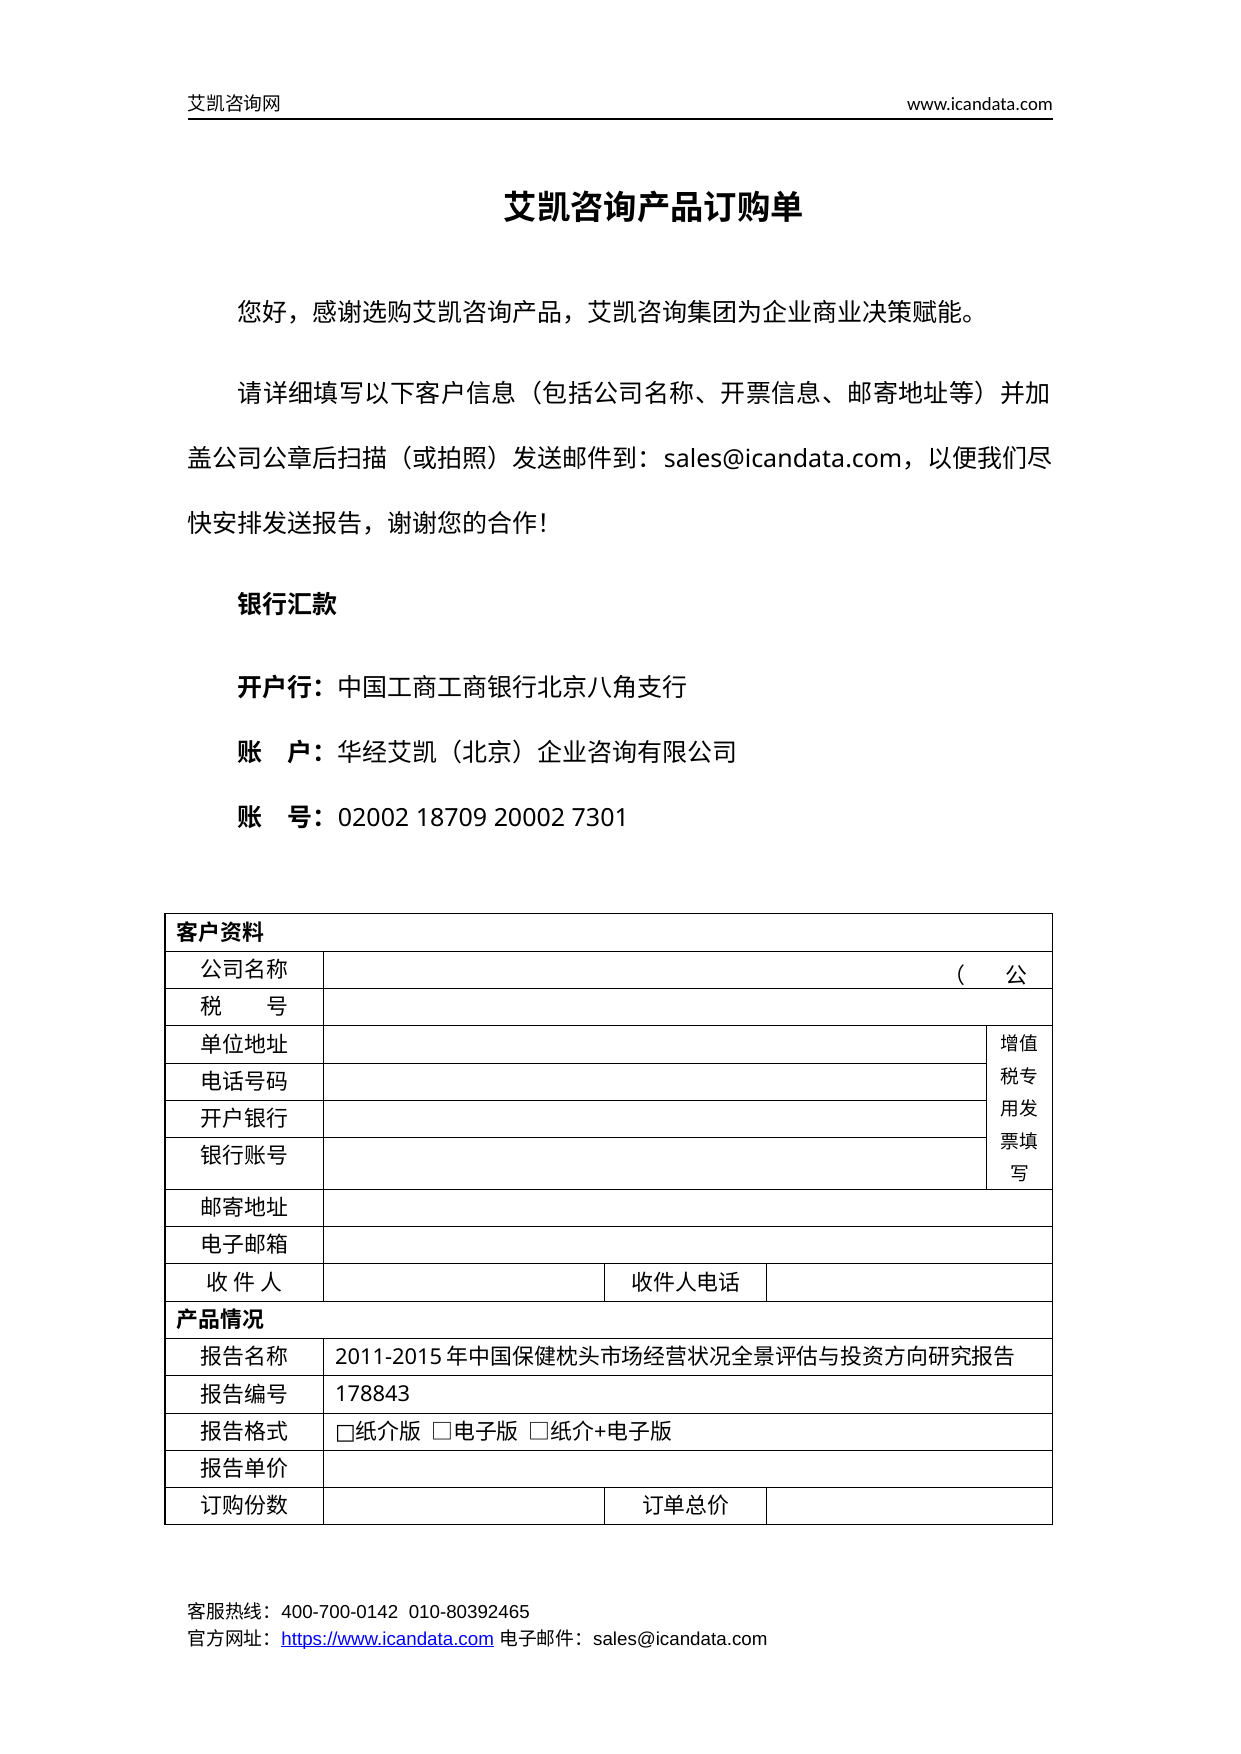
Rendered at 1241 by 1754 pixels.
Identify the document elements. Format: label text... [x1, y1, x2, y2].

table_cell 增值税专用发票填写 [987, 1026, 1052, 1189]
table_cell 报告单价 [166, 1451, 323, 1487]
table_cell 收 件 人 [166, 1264, 323, 1301]
table_cell [324, 1138, 986, 1189]
table_header 客户资料 [166, 914, 1052, 951]
table_cell 报告编号 [166, 1376, 323, 1412]
text 艾凯咨询产品订购单 [187, 172, 1053, 237]
text 您好，感谢选购艾凯咨询产品，艾凯咨询集团为企业商业决策赋能。 [187, 278, 1053, 343]
table_cell [324, 989, 1052, 1025]
table_cell [324, 1488, 604, 1524]
table_cell 银行账号 [166, 1138, 323, 1189]
table_cell [324, 1190, 1052, 1226]
table_cell [324, 1064, 986, 1100]
table_cell 2011-2015年中国保健枕头市场经营状况全景评估与投资方向研究报告 [324, 1339, 1052, 1375]
text 账 户：华经艾凯（北京）企业咨询有限公司 [187, 718, 1053, 783]
table_cell 邮寄地址 [166, 1190, 323, 1226]
table_cell 产品情况 [166, 1302, 1052, 1338]
text 银行汇款 [187, 570, 1053, 635]
text 账 号：02002 18709 20002 7301 [187, 783, 1053, 848]
text 请详细填写以下客户信息（包括公司名称、开票信息、邮寄地址等）并加盖公司公章后扫描（或拍照）发送邮件到：sales@icandata.com，以便我们尽快安排发送报告，谢谢您的合作！ [187, 359, 1053, 554]
table_cell 开户银行 [166, 1101, 323, 1137]
table_cell [324, 1264, 604, 1301]
table_cell 订单总价 [605, 1488, 766, 1524]
table_cell [324, 1227, 1052, 1263]
table_cell [324, 1026, 986, 1062]
table_cell 电子邮箱 [166, 1227, 323, 1263]
table_cell 税 号 [166, 989, 323, 1025]
text 开户行：中国工商工商银行北京八角支行 [187, 653, 1053, 718]
table_cell 178843 [324, 1376, 1052, 1412]
table_cell 公司名称 [166, 952, 323, 988]
table_cell 单位地址 [166, 1026, 323, 1062]
table_cell 收件人电话 [605, 1264, 766, 1301]
table_cell 电话号码 [166, 1064, 323, 1100]
table_cell [767, 1264, 1052, 1301]
table_cell [767, 1488, 1052, 1524]
table_cell [324, 1101, 986, 1137]
table_cell [324, 1451, 1052, 1487]
table_cell 报告格式 [166, 1414, 323, 1450]
table_cell 订购份数 [166, 1488, 323, 1524]
table_cell 报告名称 [166, 1339, 323, 1375]
table_cell □纸介版 □电子版 □纸介+电子版 [324, 1414, 1052, 1450]
table_cell [324, 952, 1052, 988]
